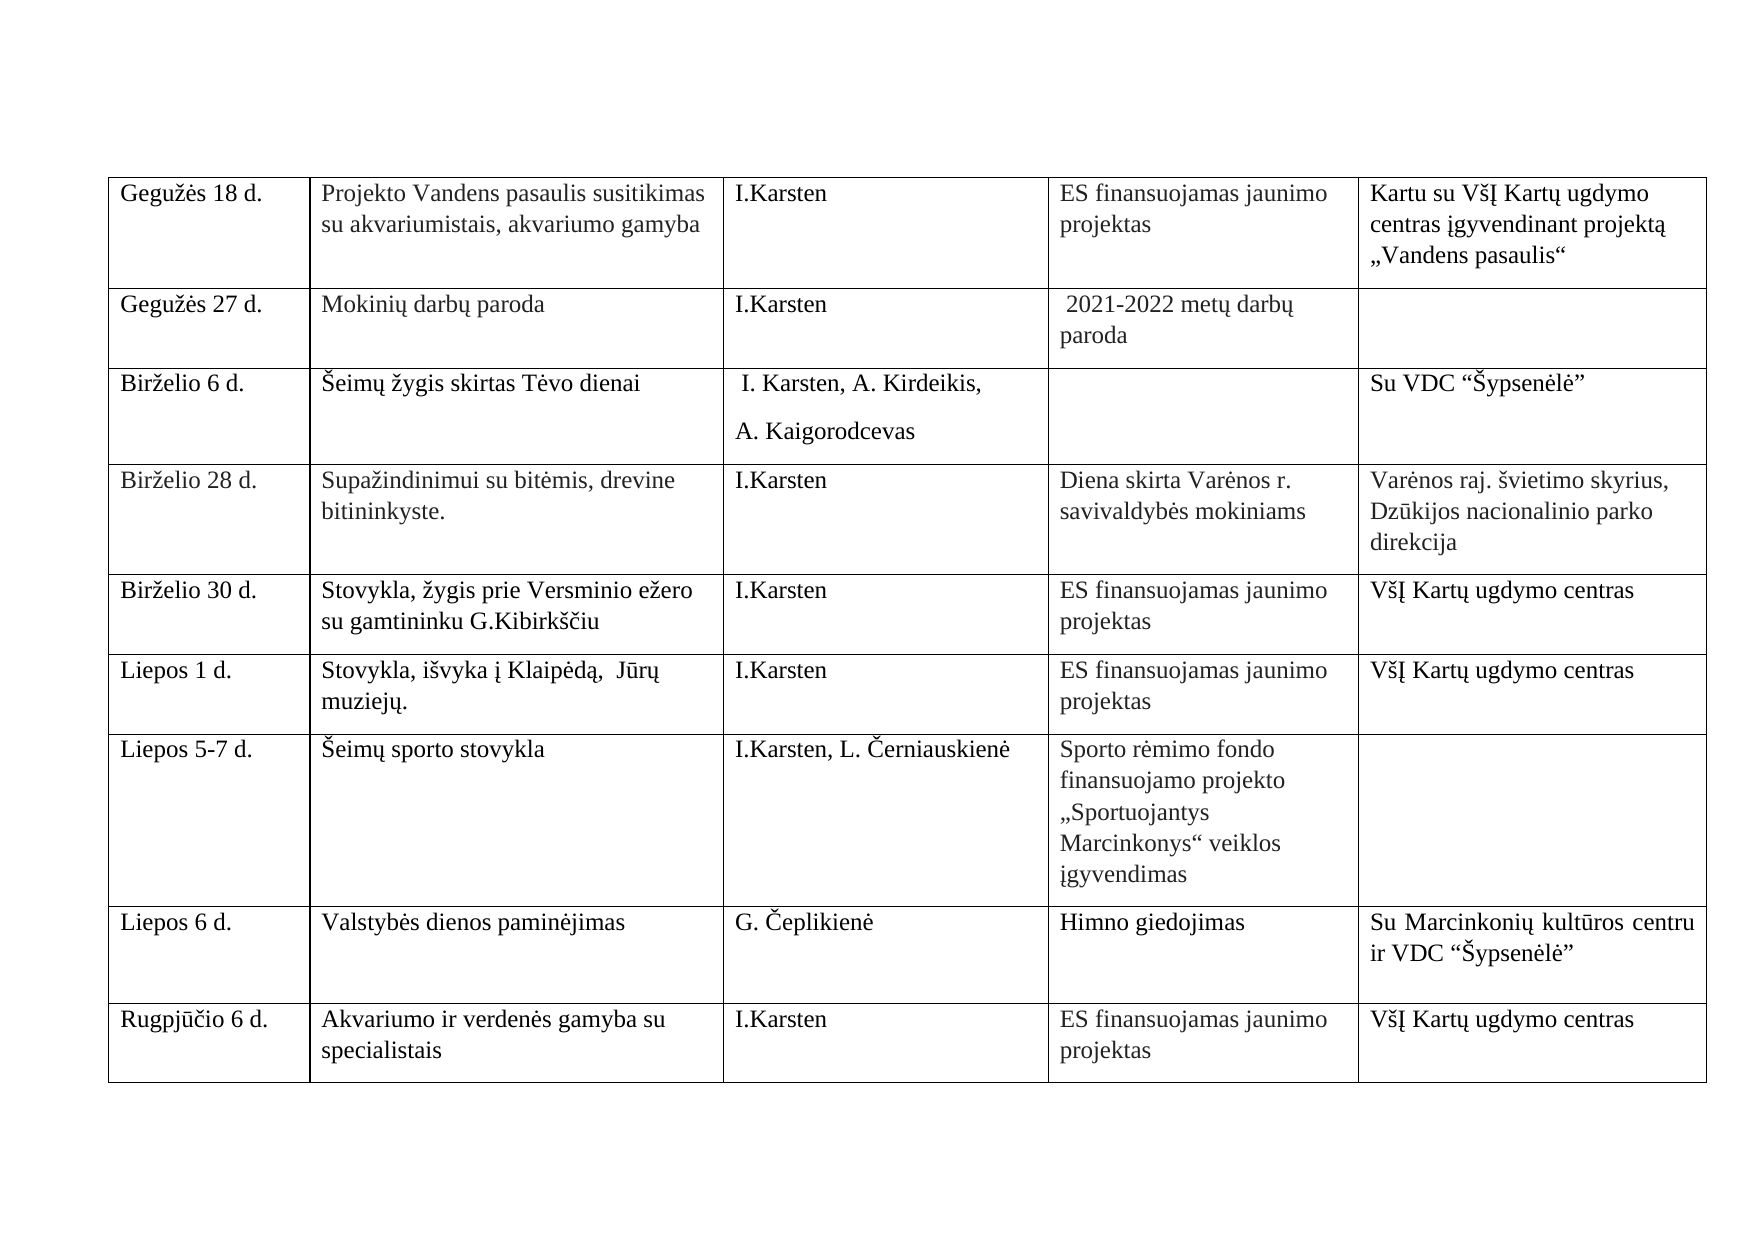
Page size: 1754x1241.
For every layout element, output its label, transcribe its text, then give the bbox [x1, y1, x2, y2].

table_cell I.Karsten, L. Černiauskienė [724, 735, 1048, 906]
table_cell Gegužės 18 d. [109, 178, 309, 288]
table_cell Su Marcinkonių kultūros centru ir VDC “Šypsenėlė” [1359, 907, 1706, 1003]
table_cell I.Karsten [724, 575, 1048, 654]
table_cell Stovykla, išvyka į Klaipėdą, Jūrų muziejų. [311, 655, 723, 733]
table_cell ES finansuojamas jaunimo projektas [1049, 575, 1358, 654]
table_cell I.Karsten [724, 1004, 1048, 1082]
table_cell VšĮ Kartų ugdymo centras [1359, 655, 1706, 733]
table_cell Varėnos raj. švietimo skyrius, Dzūkijos nacionalinio parko direkcija [1359, 465, 1706, 574]
table_cell I.Karsten [724, 178, 1048, 288]
table_cell Su VDC “Šypsenėlė” [1359, 369, 1706, 464]
table_cell Valstybės dienos paminėjimas [311, 907, 723, 1003]
table_cell Liepos 6 d. [109, 907, 309, 1003]
table_cell G. Čeplikienė [724, 907, 1048, 1003]
table_cell Birželio 30 d. [109, 575, 309, 654]
table_cell Akvariumo ir verdenės gamyba su specialistais [311, 1004, 723, 1082]
table_cell 2021-2022 metų darbų paroda [1049, 289, 1358, 367]
table_cell Šeimų žygis skirtas Tėvo dienai [311, 369, 723, 464]
table_cell ES finansuojamas jaunimo projektas [1049, 655, 1358, 733]
table_cell ES finansuojamas jaunimo projektas [1049, 1004, 1358, 1082]
table_cell Sporto rėmimo fondo finansuojamo projekto „Sportuojantys Marcinkonys“ veiklos įgyvendimas [1049, 735, 1358, 906]
table_cell Diena skirta Varėnos r. savivaldybės mokiniams [1049, 465, 1358, 574]
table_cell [311, 178, 723, 288]
table_cell I.Karsten [724, 465, 1048, 574]
table_cell Šeimų sporto stovykla [311, 735, 723, 906]
table_cell Liepos 5-7 d. [109, 735, 309, 906]
table_cell I.Karsten [724, 289, 1048, 367]
table_cell [1359, 735, 1706, 906]
table_cell Gegužės 27 d. [109, 289, 309, 367]
table_cell Mokinių darbų paroda [311, 289, 723, 367]
table_cell Stovykla, žygis prie Versminio ežero su gamtininku G.Kibirkščiu [311, 575, 723, 654]
table_cell Himno giedojimas [1049, 907, 1358, 1003]
table_cell Kartu su VšĮ Kartų ugdymo centras įgyvendinant projektą „Vandens pasaulis“ [1359, 178, 1706, 288]
table_cell Supažindinimui su bitėmis, drevine bitininkyste. [311, 465, 723, 574]
table_cell Birželio 28 d. [109, 465, 309, 574]
table_cell Rugpjūčio 6 d. [109, 1004, 309, 1082]
table_cell VšĮ Kartų ugdymo centras [1359, 1004, 1706, 1082]
table_cell I.Karsten [724, 655, 1048, 733]
table_cell [1359, 289, 1706, 367]
table_cell VšĮ Kartų ugdymo centras [1359, 575, 1706, 654]
table_cell I. Karsten, A. Kirdeikis, A. Kaigorodcevas [724, 369, 1048, 464]
table_cell ES finansuojamas jaunimo projektas [1049, 178, 1358, 288]
table_cell Liepos 1 d. [109, 655, 309, 733]
table_cell Birželio 6 d. [109, 369, 309, 464]
table_cell [1049, 369, 1358, 464]
